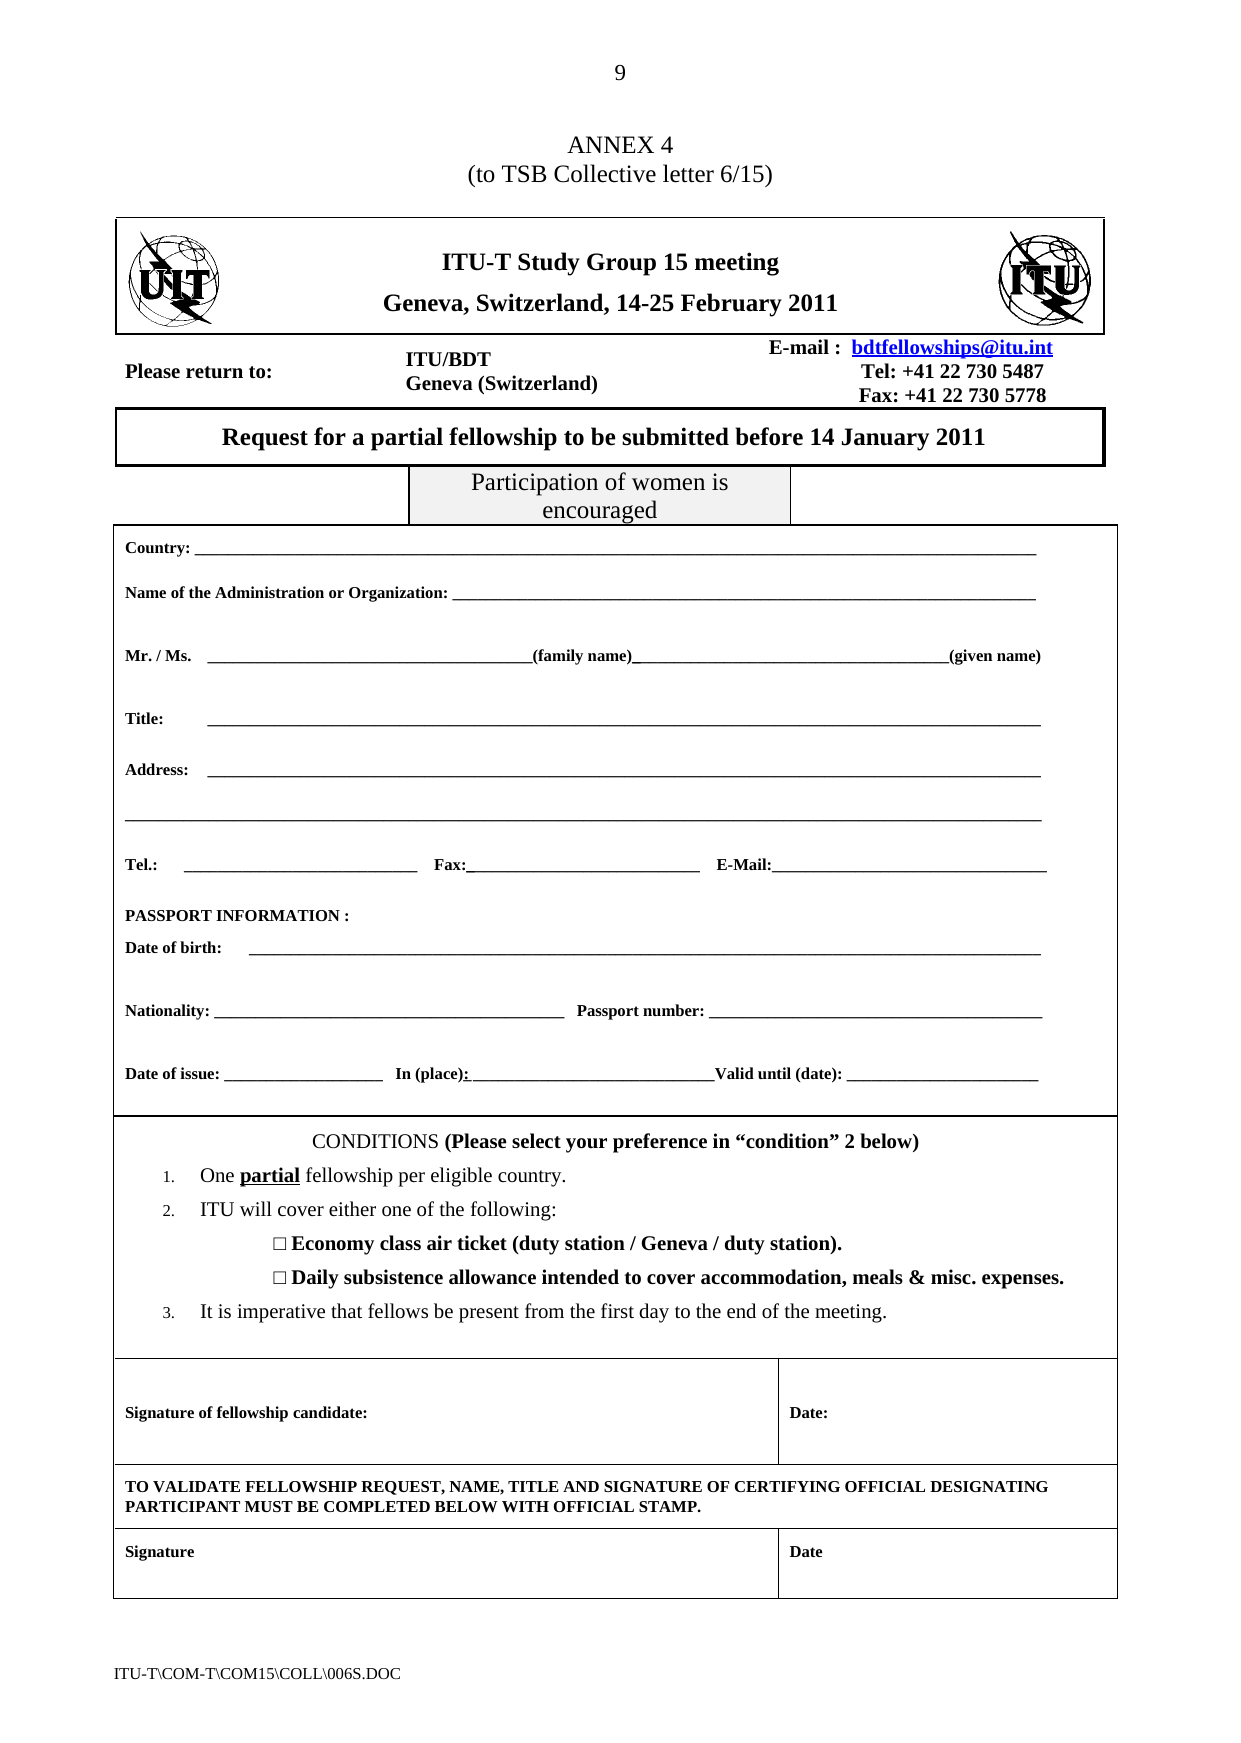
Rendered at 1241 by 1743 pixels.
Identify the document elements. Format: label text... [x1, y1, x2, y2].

table_cell One partial fellowship per eligible country. [114, 1153, 1117, 1187]
table_cell Signature [114, 1529, 778, 1598]
table_cell Address: ____________________________________________________________________________________________________ ______________________________________________________________________________________________________________ Tel.: ____________________________ Fax: ____________________________ E-Mail:_________________________________ PASSPORT INFORMATION : Date of birth: _______________________________________________________________________________________________ Nationality: __________________________________________ Passport number: ________________________________________ Date of issue: ___________________ In (place) : _____________________________Valid until (date): _______________________ [114, 748, 1117, 1115]
table_cell Date: [779, 1359, 1117, 1464]
table_cell Date [779, 1529, 1117, 1598]
picture [127, 231, 220, 328]
table_cell E-mail : bdtfellowships@itu.int Tel: +41 22 730 5487 Fax: +41 22 730 5778 [719, 335, 1103, 407]
table_cell □ Daily subsistence allowance intended to cover accommodation, meals & misc. expenses. It is imperative that fellows be present from the first day to the end of the meeting. [114, 1255, 1117, 1357]
picture [997, 231, 1092, 327]
table_cell TO VALIDATE FELLOWSHIP REQUEST, NAME, TITLE AND SIGNATURE OF CERTIFYING OFFICIAL DESIGNATING PARTICIPANT MUST BE COMPLETED BELOW WITH OFFICIAL STAMP. [114, 1465, 1117, 1528]
text ANNEX 4 (to TSB Collective letter 6/15) [113, 131, 1127, 188]
table_cell Request for a partial fellowship to be submitted before 14 January 2011 [117, 410, 1102, 464]
table_cell CONDITIONS (Please select your preference in “condition” 2 below) [114, 1117, 1117, 1153]
table_cell □ Economy class air ticket (duty station / Geneva / duty station). [114, 1221, 1117, 1255]
table_header ITU-T Study Group 15 meeting Geneva, Switzerland, 14-25 February 2011 [236, 218, 985, 333]
table_cell ITU will cover either one of the following: [114, 1187, 1117, 1221]
table_cell ITU/BDT () [394, 335, 719, 407]
table_cell Participation of women is encouraged [410, 467, 790, 524]
table_cell [791, 467, 1103, 524]
table_cell Signature of fellowship candidate: [114, 1359, 778, 1464]
table_header [117, 218, 236, 333]
table_cell Country: _____________________________________________________________________________________________________ Name of the Administration or Organization: ______________________________________________________________________ Mr. / Ms. _______________________________________(family name) ______________________________________(given name) Title: ____________________________________________________________________________________________________ [114, 526, 1117, 747]
table_cell Please return to: [114, 333, 394, 407]
table_cell [114, 464, 408, 524]
table_header [985, 218, 1104, 333]
